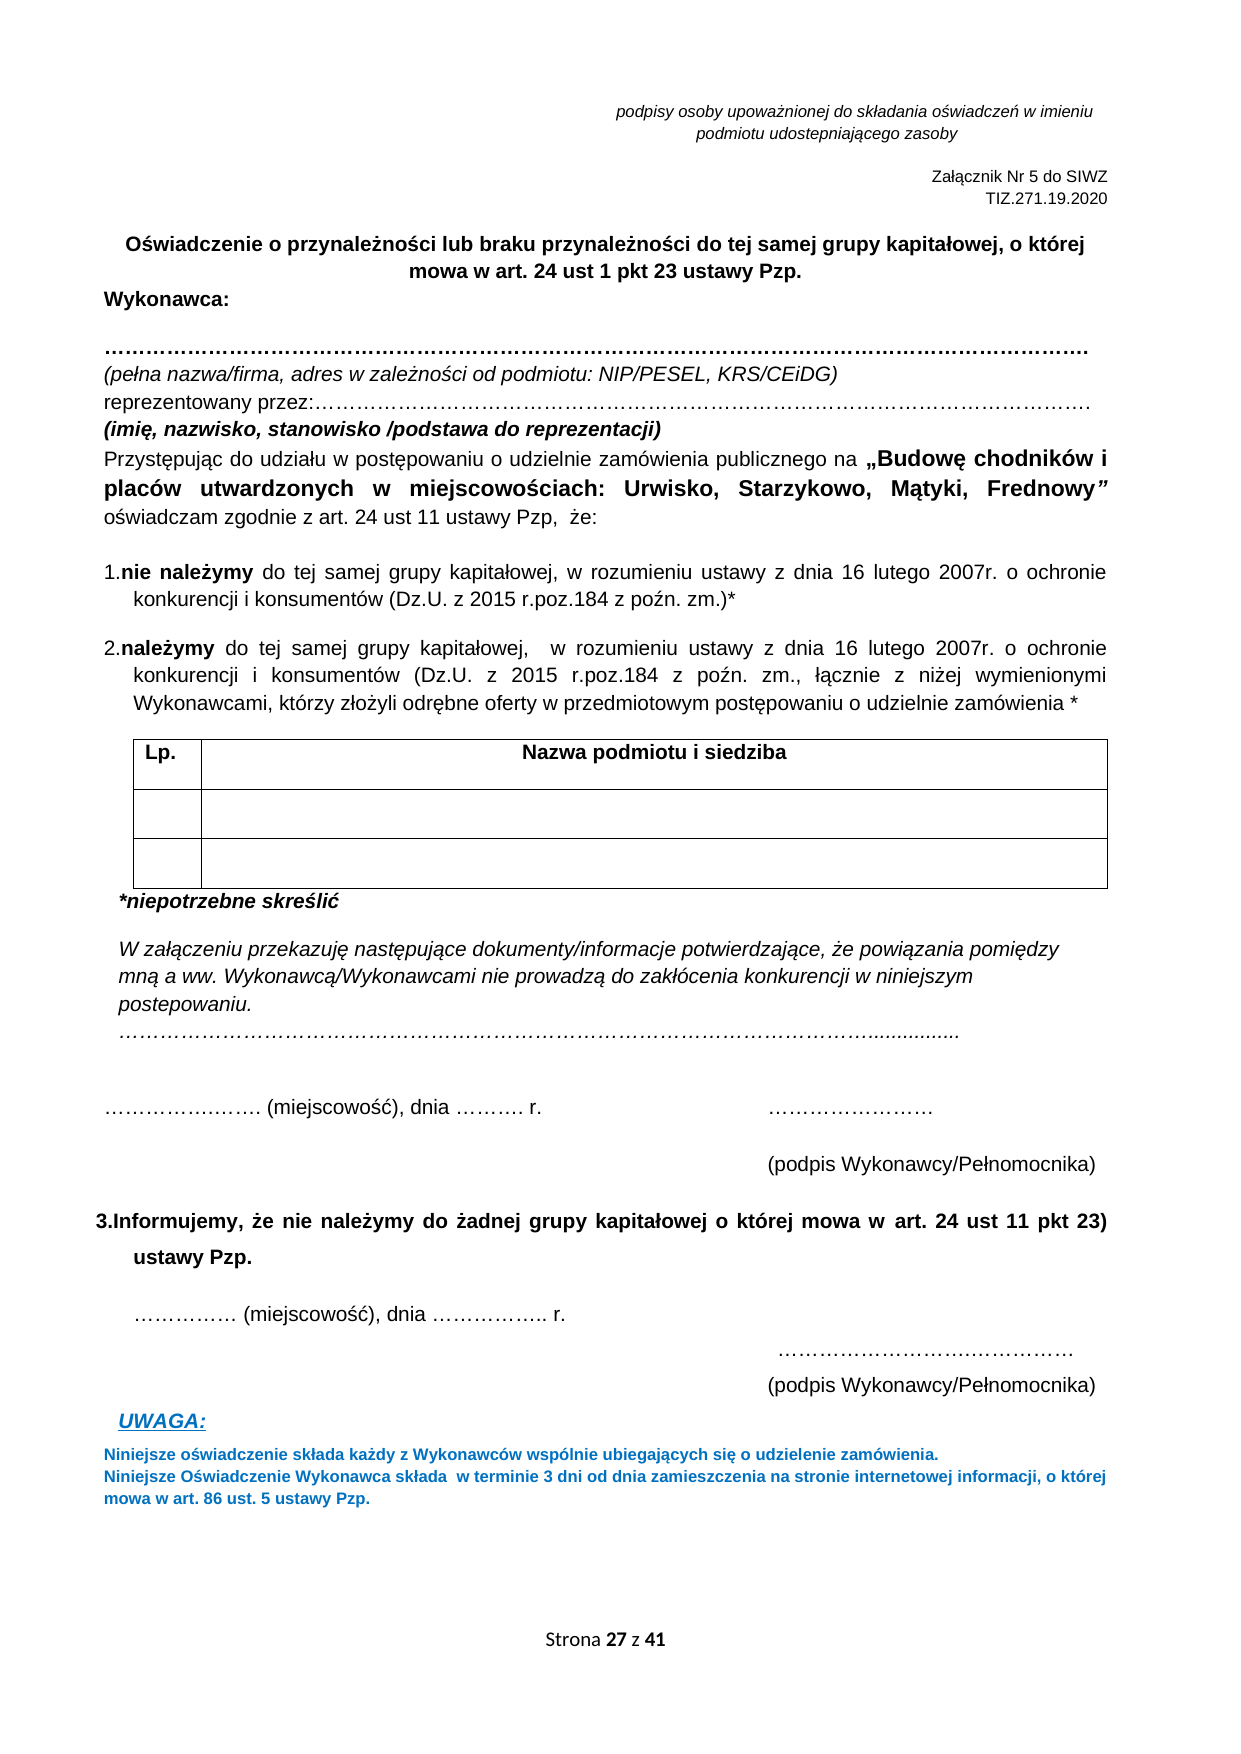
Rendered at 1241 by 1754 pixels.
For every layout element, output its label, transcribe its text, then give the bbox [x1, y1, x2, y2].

table_header Nazwa podmiotu i siedziba [202, 740, 1107, 789]
text ……………………….…………… [133, 1337, 1107, 1361]
text …………… (miejscowość), dnia …………….. r. [133, 1301, 1107, 1325]
text Wykonawca: [103, 286, 1107, 310]
text Oświadczenie o przynależności lub braku przynależności do tej samej grupy kapitałowej, o której mowa w art. 24 ust 1 pkt 23 ustawy Pzp. [103, 231, 1107, 283]
text Niniejsze oświadczenie składa każdy z Wykonawców wspólnie ubiegających się o udzielenie zamówienia. [103, 1445, 1107, 1464]
text …………….……. (miejscowość), dnia ………. r. …………………… [103, 1095, 1107, 1119]
text ……………………………………………………………………………………………………………………………. [103, 335, 1107, 359]
list nie należymy do tej samej grupy kapitałowej, w rozumieniu ustawy z dnia 16 lutego 2007r. o ochronie konkurencji i konsumentów (Dz.U. z 2015 r.poz.184 z poźn. zm.)* [103, 560, 1107, 611]
table_cell [134, 790, 201, 838]
text UWAGA: [44, 1409, 1107, 1433]
text W załączeniu przekazuję następujące dokumenty/informacje potwierdzające, że powiązania pomiędzy mną a ww. Wykonawcą/Wykonawcami nie prowadzą do zakłócenia konkurencji w niniejszym postepowaniu. [118, 937, 1107, 1016]
table_cell [134, 839, 201, 887]
text (pełna nazwa/firma, adres w zależności od podmiotu: NIP/PESEL, KRS/CEiDG) [103, 362, 1107, 386]
text (imię, nazwisko, stanowisko /podstawa do reprezentacji) [103, 417, 1107, 441]
text reprezentowany przez:…………………………………………………………………………………………………. [103, 390, 1107, 414]
list należymy do tej samej grupy kapitałowej, w rozumieniu ustawy z dnia 16 lutego 2007r. o ochronie konkurencji i konsumentów (Dz.U. z 2015 r.poz.184 z poźn. zm., łącznie z niżej wymienionymi Wykonawcami, którzy złożyli odrębne oferty w przedmiotowym postępowaniu o udzielnie zamówienia * [103, 636, 1107, 714]
text Niniejsze Oświadczenie Wykonawca składa w terminie 3 dni od dnia zamieszczenia na stronie internetowej informacji, o której mowa w art. 86 ust. 5 ustawy Pzp. [103, 1467, 1107, 1508]
text (podpis Wykonawcy/Pełnomocnika) [693, 1152, 1107, 1176]
text ………………………………………………………………………………………………................ [118, 1019, 1107, 1043]
text Załącznik Nr 5 do SIWZ TIZ.271.19.2020 [103, 167, 1107, 208]
table_cell [202, 839, 1107, 887]
table_cell [202, 790, 1107, 838]
text Przystępując do udziału w postępowaniu o udzielnie zamówienia publicznego na „Budowę chodników i placów utwardzonych w miejscowościach: Urwisko, Starzykowo, Mątyki, Frednowy” oświadczam zgodnie z art. 24 ust 11 ustawy Pzp, że: [103, 445, 1107, 529]
text podpisy osoby upoważnionej do składania oświadczeń w imieniu podmiotu udostepniającego zasoby [546, 102, 1107, 143]
list Informujemy, że nie należymy do żadnej grupy kapitałowej o której mowa w art. 24 ust 11 pkt 23) ustawy Pzp. [96, 1209, 1107, 1268]
table_header Lp. [134, 740, 201, 789]
text (podpis Wykonawcy/Pełnomocnika) [693, 1373, 1107, 1397]
text *niepotrzebne skreślić [118, 888, 1107, 912]
